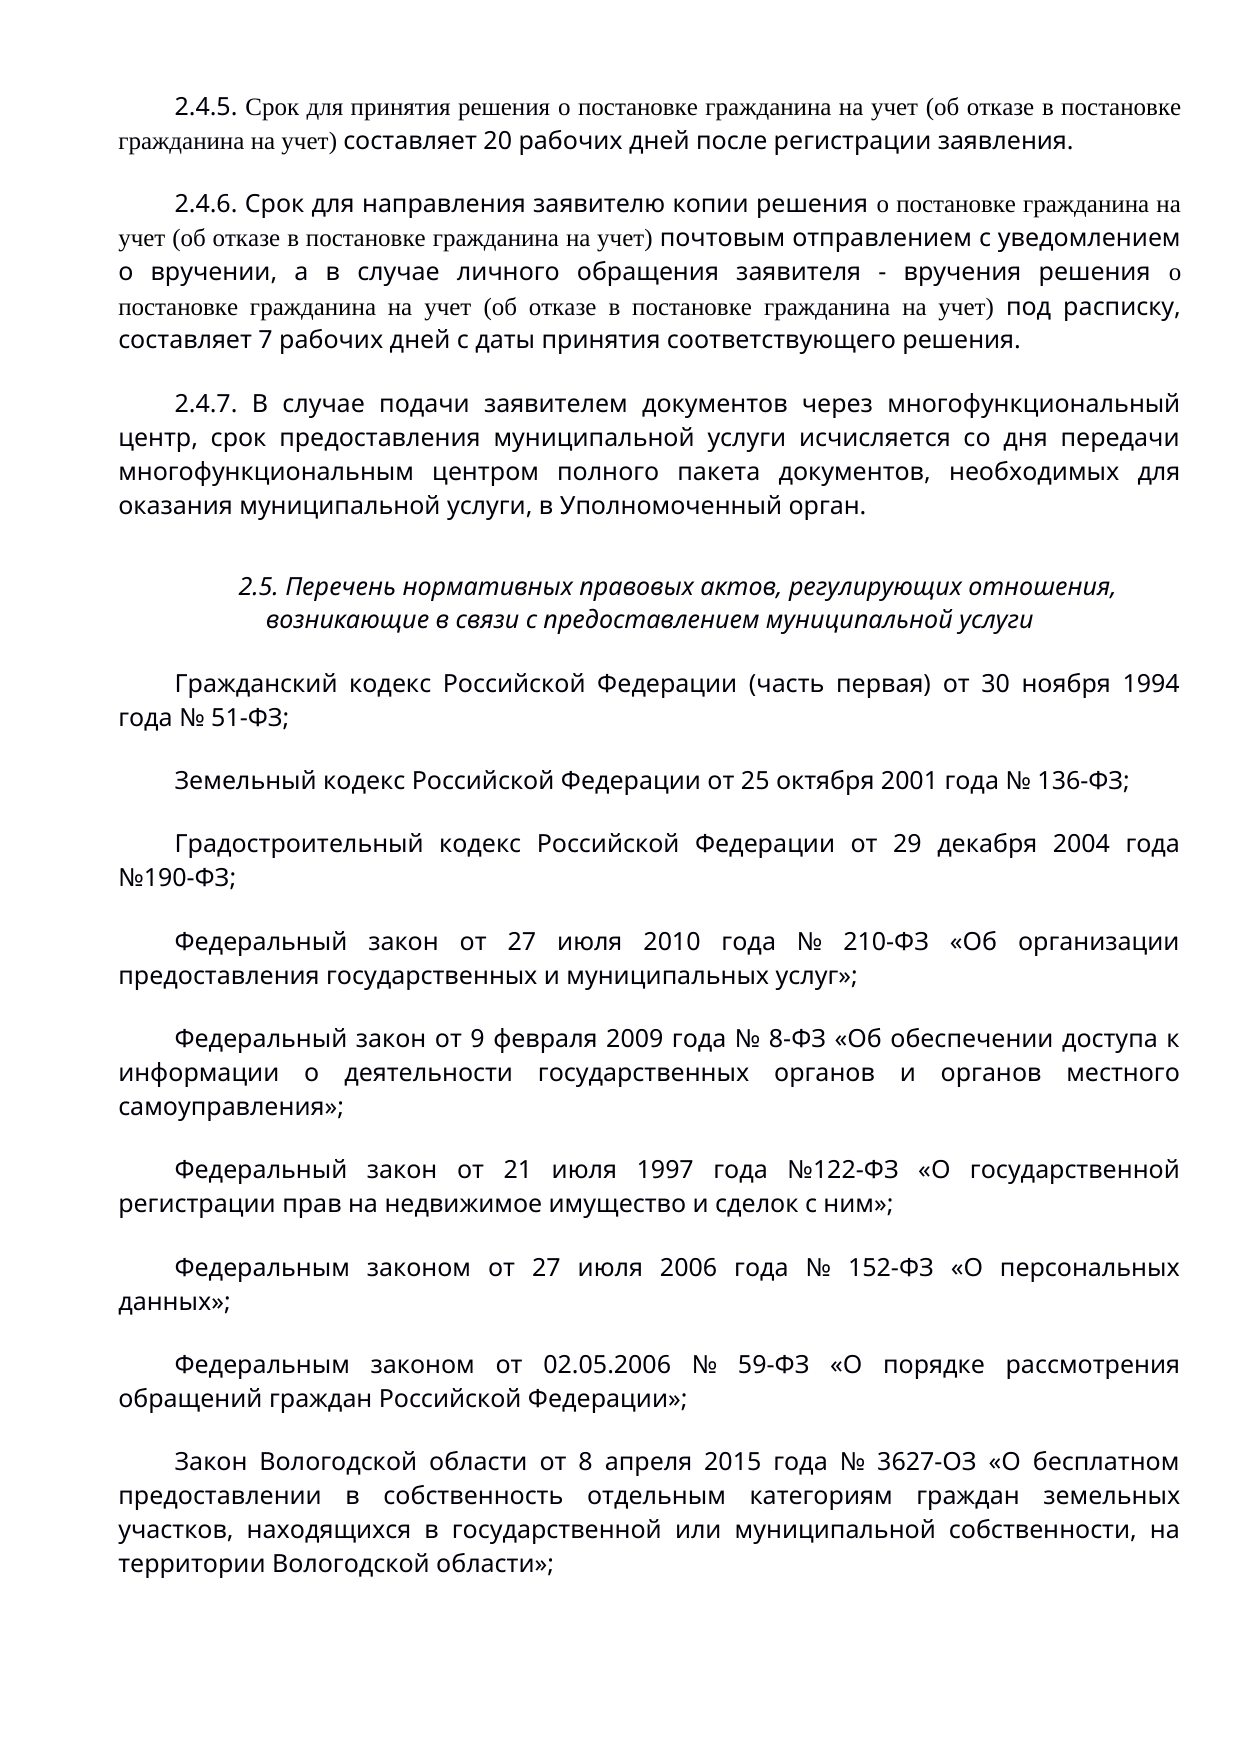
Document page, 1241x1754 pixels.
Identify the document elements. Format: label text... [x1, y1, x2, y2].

text 2.4.7. В случае подачи заявителем документов через многофункциональный центр, срок предоставления муниципальной услуги исчисляется со дня передачи многофункциональным центром полного пакета документов, необходимых для оказания муниципальной услуги, в Уполномоченный орган. [118, 385, 1181, 522]
subtitle 2.5. Перечень нормативных правовых актов, регулирующих отношения, возникающие в связи с предоставлением муниципальной услуги [118, 568, 1181, 636]
text 2.4.6. Срок для направления заявителю копии решения о постановке гражданина на учет (об отказе в постановке гражданина на учет) почтовым отправлением с уведомлением о вручении, а в случае личного обращения заявителя - вручения решения о постановке гражданина на учет (об отказе в постановке гражданина на учет) под расписку, составляет 7 рабочих дней с даты принятия соответствующего решения. [118, 186, 1181, 356]
text Федеральный закон от 21 июля 1997 года №122-ФЗ «О государственной регистрации прав на недвижимое имущество и сделок с ним»; [118, 1152, 1181, 1220]
text Земельный кодекс Российской Федерации от 25 октября 2001 года № 136-ФЗ; [118, 763, 1181, 797]
text Гражданский кодекс Российской Федерации (часть первая) от 30 ноября 1994 года № 51-ФЗ; [118, 665, 1181, 733]
text Федеральным законом от 02.05.2006 № 59-ФЗ «О порядке рассмотрения обращений граждан Российской Федерации»; [118, 1346, 1181, 1414]
text Федеральный закон от 9 февраля 2009 года № 8-ФЗ «Об обеспечении доступа к информации о деятельности государственных органов и органов местного самоуправления»; [118, 1021, 1181, 1123]
text Градостроительный кодекс Российской Федерации от 29 декабря 2004 года №190-ФЗ; [118, 826, 1181, 894]
text Федеральный закон от 27 июля 2010 года № 210-ФЗ «Об организации предоставления государственных и муниципальных услуг»; [118, 923, 1181, 991]
text Федеральным законом от 27 июля 2006 года № 152-ФЗ «О персональных данных»; [118, 1249, 1181, 1317]
text 2.4.5. Срок для принятия решения о постановке гражданина на учет (об отказе в постановке гражданина на учет) составляет 20 рабочих дней после регистрации заявления. [118, 89, 1181, 157]
text Закон Вологодской области от 8 апреля 2015 года № 3627-ОЗ «О бесплатном предоставлении в собственность отдельным категориям граждан земельных участков, находящихся в государственной или муниципальной собственности, на территории Вологодской области»; [118, 1444, 1181, 1580]
